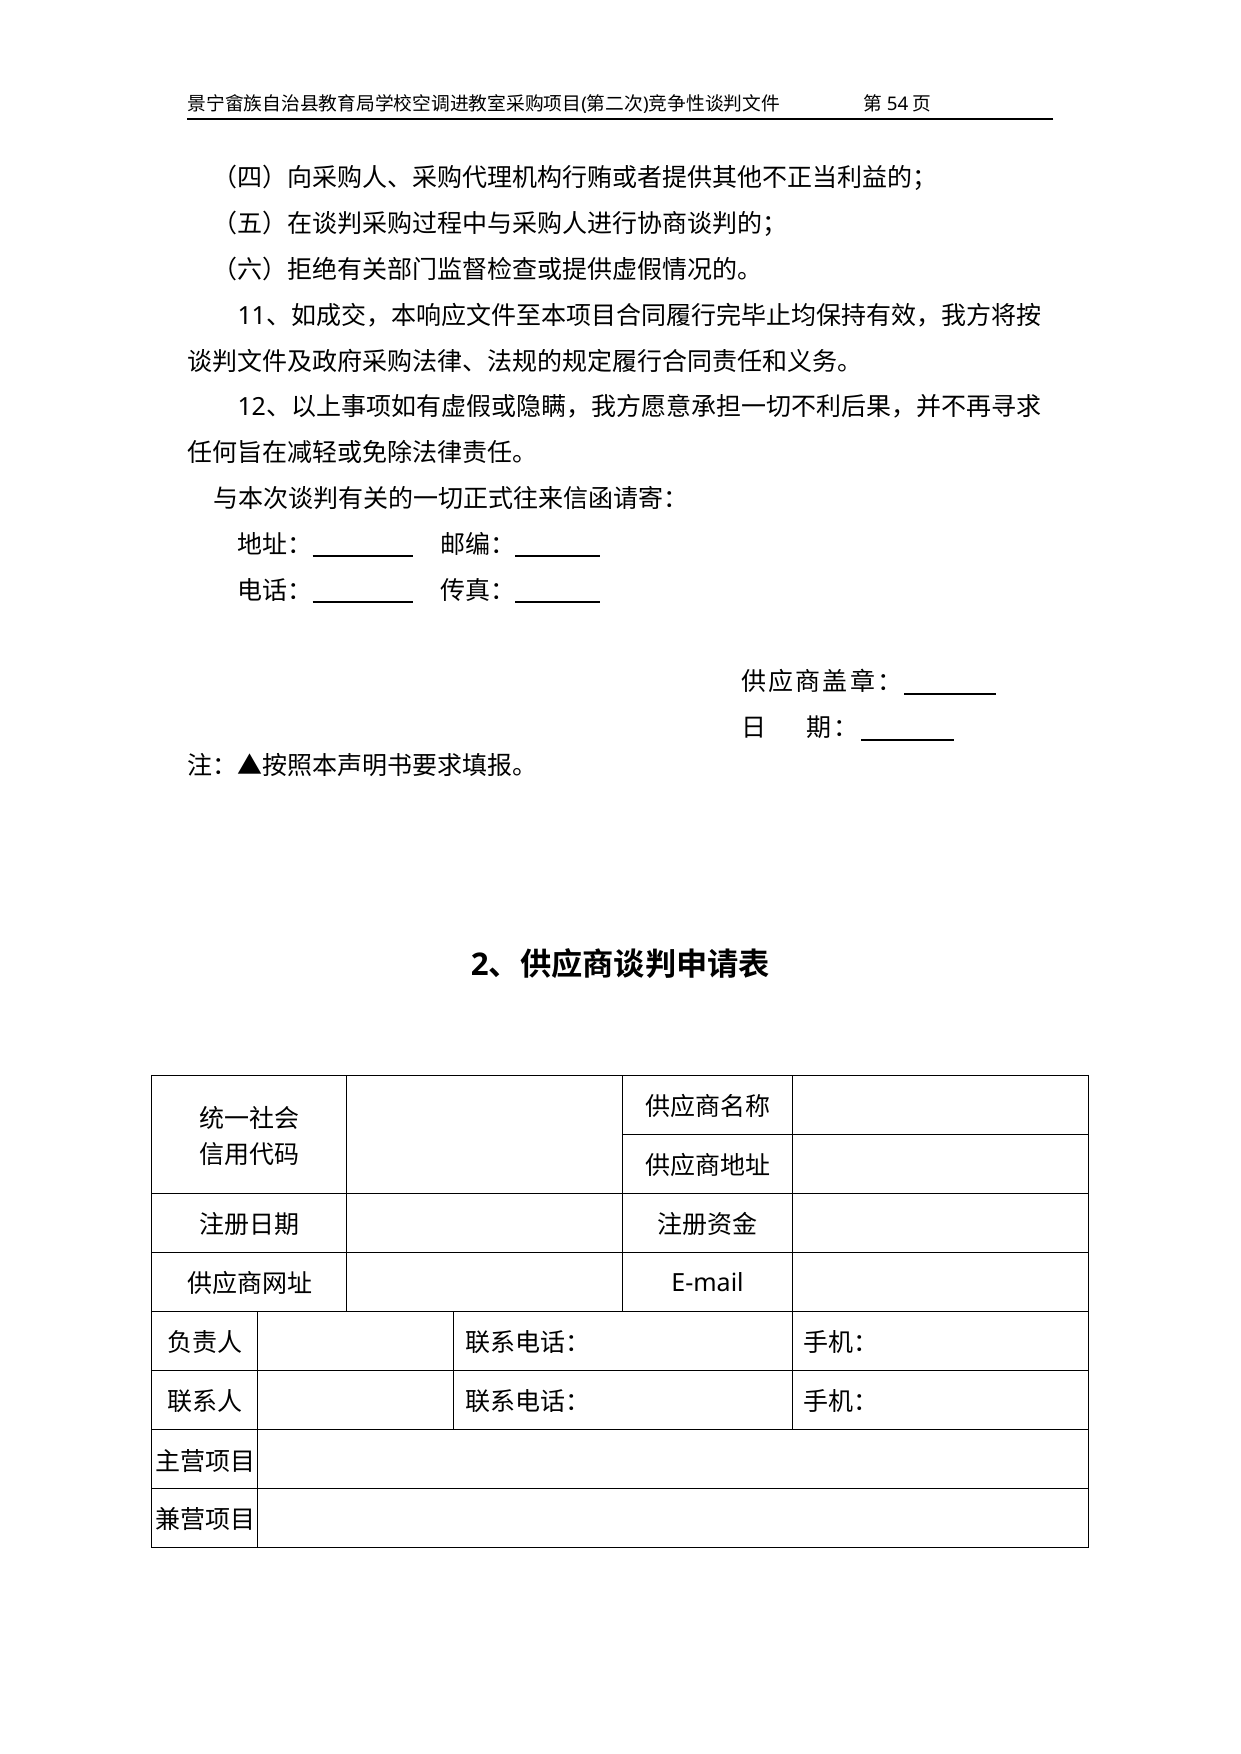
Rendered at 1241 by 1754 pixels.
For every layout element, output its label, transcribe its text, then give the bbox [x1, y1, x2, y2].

table_header 统一社会 信用代码 [152, 1076, 346, 1193]
table_header 供应商名称 [623, 1076, 792, 1134]
table_cell [347, 1194, 622, 1252]
table_header [793, 1076, 1088, 1134]
text 注：▲按照本声明书要求填报。 [187, 746, 1053, 782]
table_cell 兼营项目 [152, 1489, 257, 1547]
table_cell [258, 1489, 1088, 1547]
table_cell 供应商网址 [152, 1253, 346, 1311]
table_cell [347, 1253, 622, 1311]
text 12、以上事项如有虚假或隐瞒，我方愿意承担一切不利后果，并不再寻求任何旨在减轻或免除法律责任。 [187, 379, 1053, 471]
table_cell 手机： [793, 1371, 1088, 1429]
table_cell 手机： [793, 1312, 1088, 1370]
table_cell 主营项目 [152, 1430, 257, 1488]
table_cell 注册日期 [152, 1194, 346, 1252]
subtitle 2、供应商谈判申请表 [187, 939, 1053, 984]
text 与本次谈判有关的一切正式往来信函请寄： [187, 471, 1053, 517]
table_cell [258, 1430, 1088, 1488]
table_cell [793, 1253, 1088, 1311]
text 地址： 邮编： [187, 517, 1053, 562]
table_cell [258, 1312, 453, 1370]
text 电话： 传真： [187, 562, 1053, 608]
table_cell 注册资金 [623, 1194, 792, 1252]
text 11、如成交，本响应文件至本项目合同履行完毕止均保持有效，我方将按谈判文件及政府采购法律、法规的规定履行合同责任和义务。 [187, 287, 1053, 379]
table_cell [258, 1371, 453, 1429]
text 日 期： [187, 700, 1053, 746]
table_cell 联系电话： [454, 1312, 792, 1370]
table_cell E-mail [623, 1253, 792, 1311]
table_cell 供应商地址 [623, 1135, 792, 1193]
table_cell 联系人 [152, 1371, 257, 1429]
text （四）向采购人、采购代理机构行贿或者提供其他不正当利益的； [187, 150, 1053, 196]
text 供应商盖章： [187, 654, 1053, 700]
table_cell 联系电话： [454, 1371, 792, 1429]
text （六）拒绝有关部门监督检查或提供虚假情况的。 [187, 242, 1053, 287]
table_cell [793, 1194, 1088, 1252]
text （五）在谈判采购过程中与采购人进行协商谈判的； [187, 196, 1053, 242]
table_cell [793, 1135, 1088, 1193]
table_cell 负责人 [152, 1312, 257, 1370]
table_header [347, 1076, 622, 1193]
